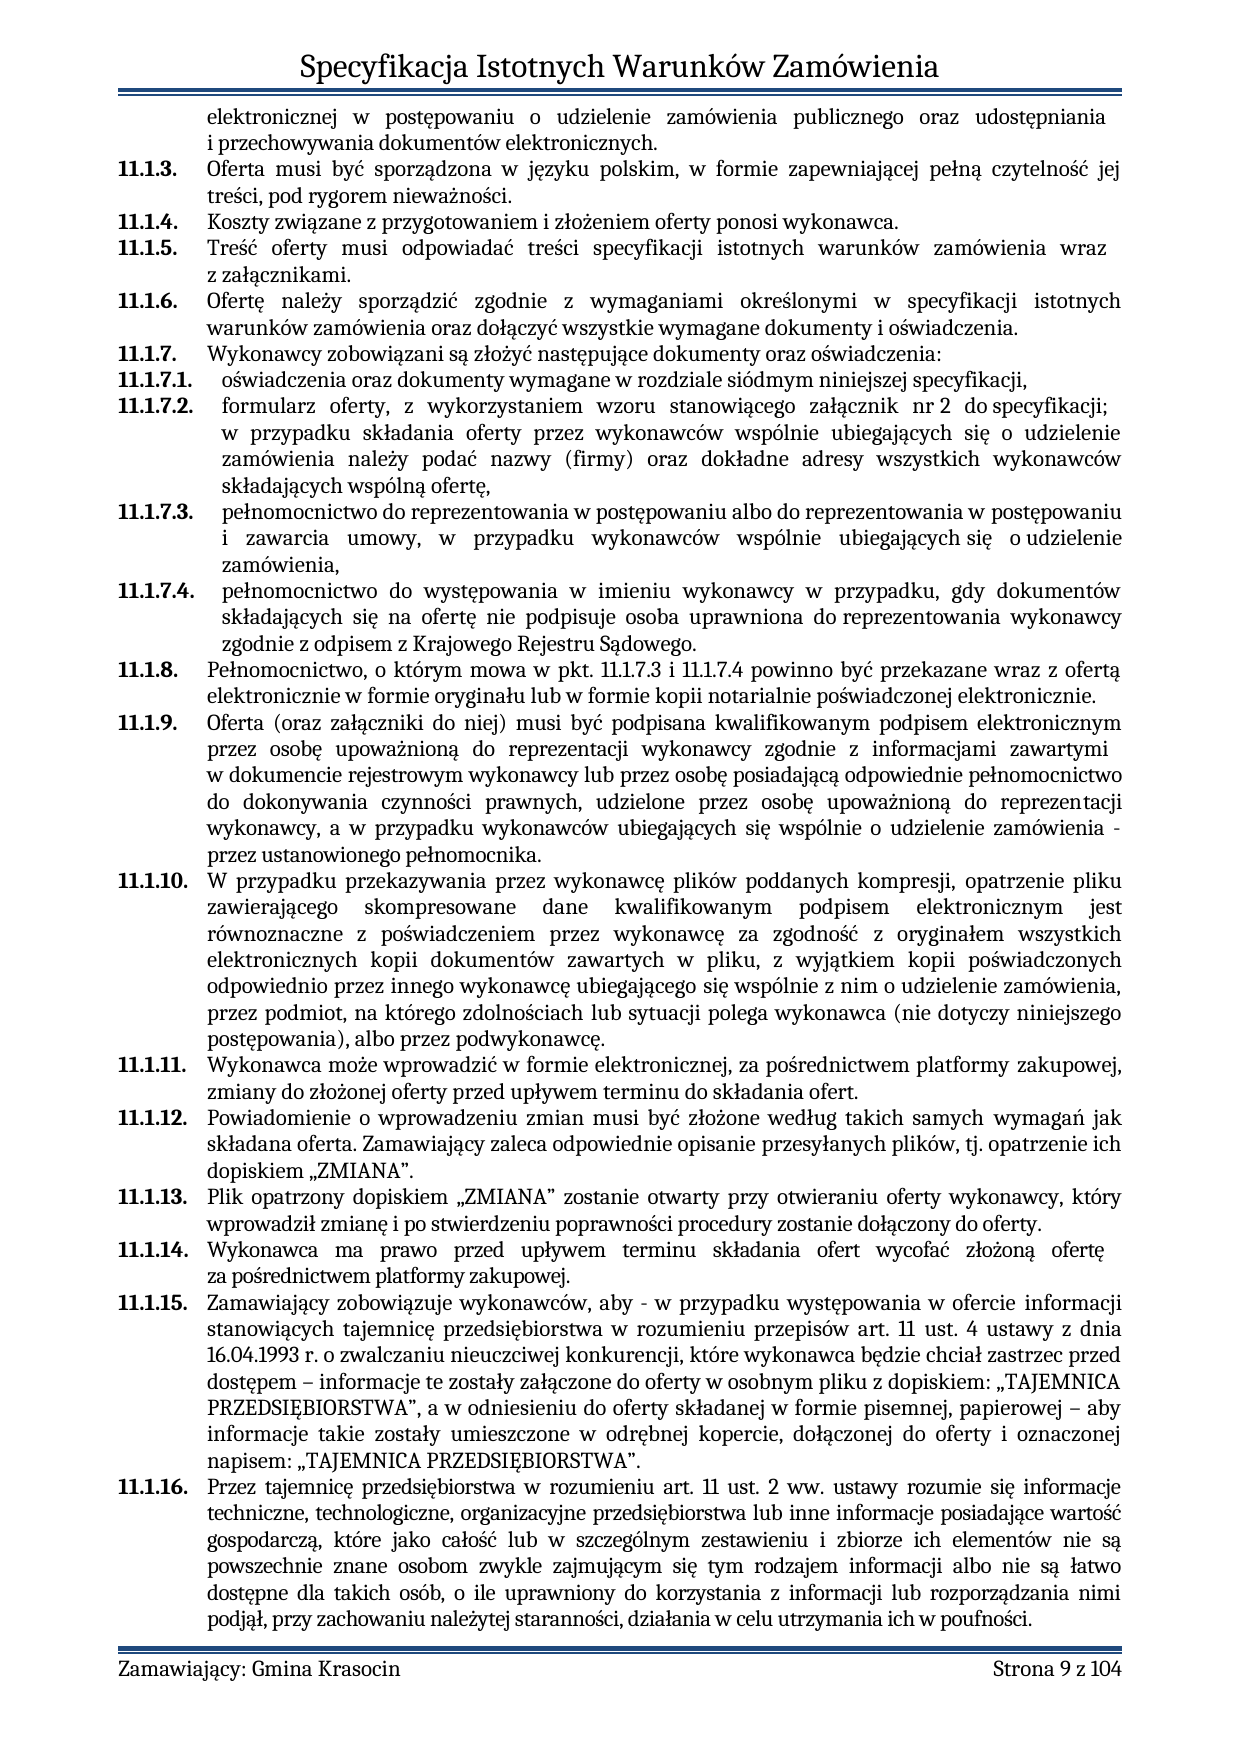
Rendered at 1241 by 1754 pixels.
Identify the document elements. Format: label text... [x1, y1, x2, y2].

list Wykonawca może wprowadzić w formie elektronicznej, za pośrednictwem platformy zakupowej, zmiany do złożonej oferty przed upływem terminu do składania ofert. [118, 1052, 1122, 1105]
list Ofertę należy sporządzić zgodnie z wymaganiami określonymi w specyfikacji istotnych warunków zamówienia oraz dołączyć wszystkie wymagane dokumenty i oświadczenia. [118, 288, 1122, 341]
list Koszty związane z przygotowaniem i złożeniem oferty ponosi wykonawca. [118, 209, 1122, 235]
list Wykonawca ma prawo przed upływem terminu składania ofert wycofać złożoną ofertę za pośrednictwem platformy zakupowej. [118, 1237, 1122, 1289]
list Zamawiający zobowiązuje wykonawców, aby - w przypadku występowania w ofercie informacji stanowiących tajemnicę przedsiębiorstwa w rozumieniu przepisów art. 11 ust. 4 ustawy z dnia 16.04.1993 r. o zwalczaniu nieuczciwej konkurencji, które wykonawca będzie chciał zastrzec przed dostępem – informacje te zostały załączone do oferty w osobnym pliku z dopiskiem: „TAJEMNICA PRZEDSIĘBIORSTWA”, a w odniesieniu do oferty składanej w formie pisemnej, papierowej – aby informacje takie zostały umieszczone w odrębnej kopercie, dołączonej do oferty i oznaczonej napisem: „TAJEMNICA PRZEDSIĘBIORSTWA”. [118, 1289, 1122, 1474]
list Wykonawcy zobowiązani są złożyć następujące dokumenty oraz oświadczenia: [118, 341, 1122, 367]
list Oferta musi być sporządzona w języku polskim, w formie zapewniającej pełną czytelność jej treści, pod rygorem nieważności. [118, 156, 1122, 209]
list Treść oferty musi odpowiadać treści specyfikacji istotnych warunków zamówienia wraz z załącznikami. [118, 235, 1122, 288]
list pełnomocnictwo do reprezentowania w postępowaniu albo do reprezentowania w postępowaniu i zawarcia umowy, w przypadku wykonawców wspólnie ubiegających się o udzielenie zamówienia, [118, 499, 1122, 578]
list Plik opatrzony dopiskiem „ZMIANA” zostanie otwarty przy otwieraniu oferty wykonawcy, który wprowadził zmianę i po stwierdzeniu poprawności procedury zostanie dołączony do oferty. [118, 1184, 1122, 1237]
list oświadczenia oraz dokumenty wymagane w rozdziale siódmym niniejszej specyfikacji, [118, 367, 1122, 393]
list pełnomocnictwo do występowania w imieniu wykonawcy w przypadku, gdy dokumentów składających się na ofertę nie podpisuje osoba uprawniona do reprezentowania wykonawcy zgodnie z odpisem z Krajowego Rejestru Sądowego. [118, 578, 1122, 657]
list Przez tajemnicę przedsiębiorstwa w rozumieniu art. 11 ust. 2 ww. ustawy rozumie się informacje techniczne, technologiczne, organizacyjne przedsiębiorstwa lub inne informacje posiadające wartość gospodarczą, które jako całość lub w szczególnym zestawieniu i zbiorze ich elementów nie są powszechnie znane osobom zwykle zajmującym się tym rodzajem informacji albo nie są łatwo dostępne dla takich osób, o ile uprawniony do korzystania z informacji lub rozporządzania nimi podjął, przy zachowaniu należytej staranności, działania w celu utrzymania ich w poufności. [118, 1474, 1122, 1632]
list Pełnomocnictwo, o którym mowa w pkt. 11.1.7.3 i 11.1.7.4 powinno być przekazane wraz z ofertą elektronicznie w formie oryginału lub w formie kopii notarialnie poświadczonej elektronicznie. [118, 657, 1122, 709]
list Oferta (oraz załączniki do niej) musi być podpisana kwalifikowanym podpisem elektronicznym przez osobę upoważnioną do reprezentacji wykonawcy zgodnie z informacjami zawartymi w dokumencie rejestrowym wykonawcy lub przez osobę posiadającą odpowiednie pełnomocnictwo do dokonywania czynności prawnych, udzielone przez osobę upoważnioną do reprezentacji wykonawcy, a w przypadku wykonawców ubiegających się wspólnie o udzielenie zamówienia - przez ustanowionego pełnomocnika. [118, 709, 1122, 868]
list W przypadku przekazywania przez wykonawcę plików poddanych kompresji, opatrzenie pliku zawierającego skompresowane dane kwalifikowanym podpisem elektronicznym jest równoznaczne z poświadczeniem przez wykonawcę za zgodność z oryginałem wszystkich elektronicznych kopii dokumentów zawartych w pliku, z wyjątkiem kopii poświadczonych odpowiednio przez innego wykonawcę ubiegającego się wspólnie z nim o udzielenie zamówienia, przez podmiot, na którego zdolnościach lub sytuacji polega wykonawca (nie dotyczy niniejszego postępowania), albo przez podwykonawcę. [118, 868, 1122, 1052]
list Powiadomienie o wprowadzeniu zmian musi być złożone według takich samych wymagań jak składana oferta. Zamawiający zaleca odpowiednie opisanie przesyłanych plików, tj. opatrzenie ich dopiskiem „ZMIANA”. [118, 1105, 1122, 1184]
list formularz oferty, z wykorzystaniem wzoru stanowiącego załącznik nr 2 do specyfikacji; w przypadku składania oferty przez wykonawców wspólnie ubiegających się o udzielenie zamówienia należy podać nazwy (firmy) oraz dokładne adresy wszystkich wykonawców składających wspólną ofertę, [118, 393, 1122, 499]
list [118, 103, 1122, 156]
